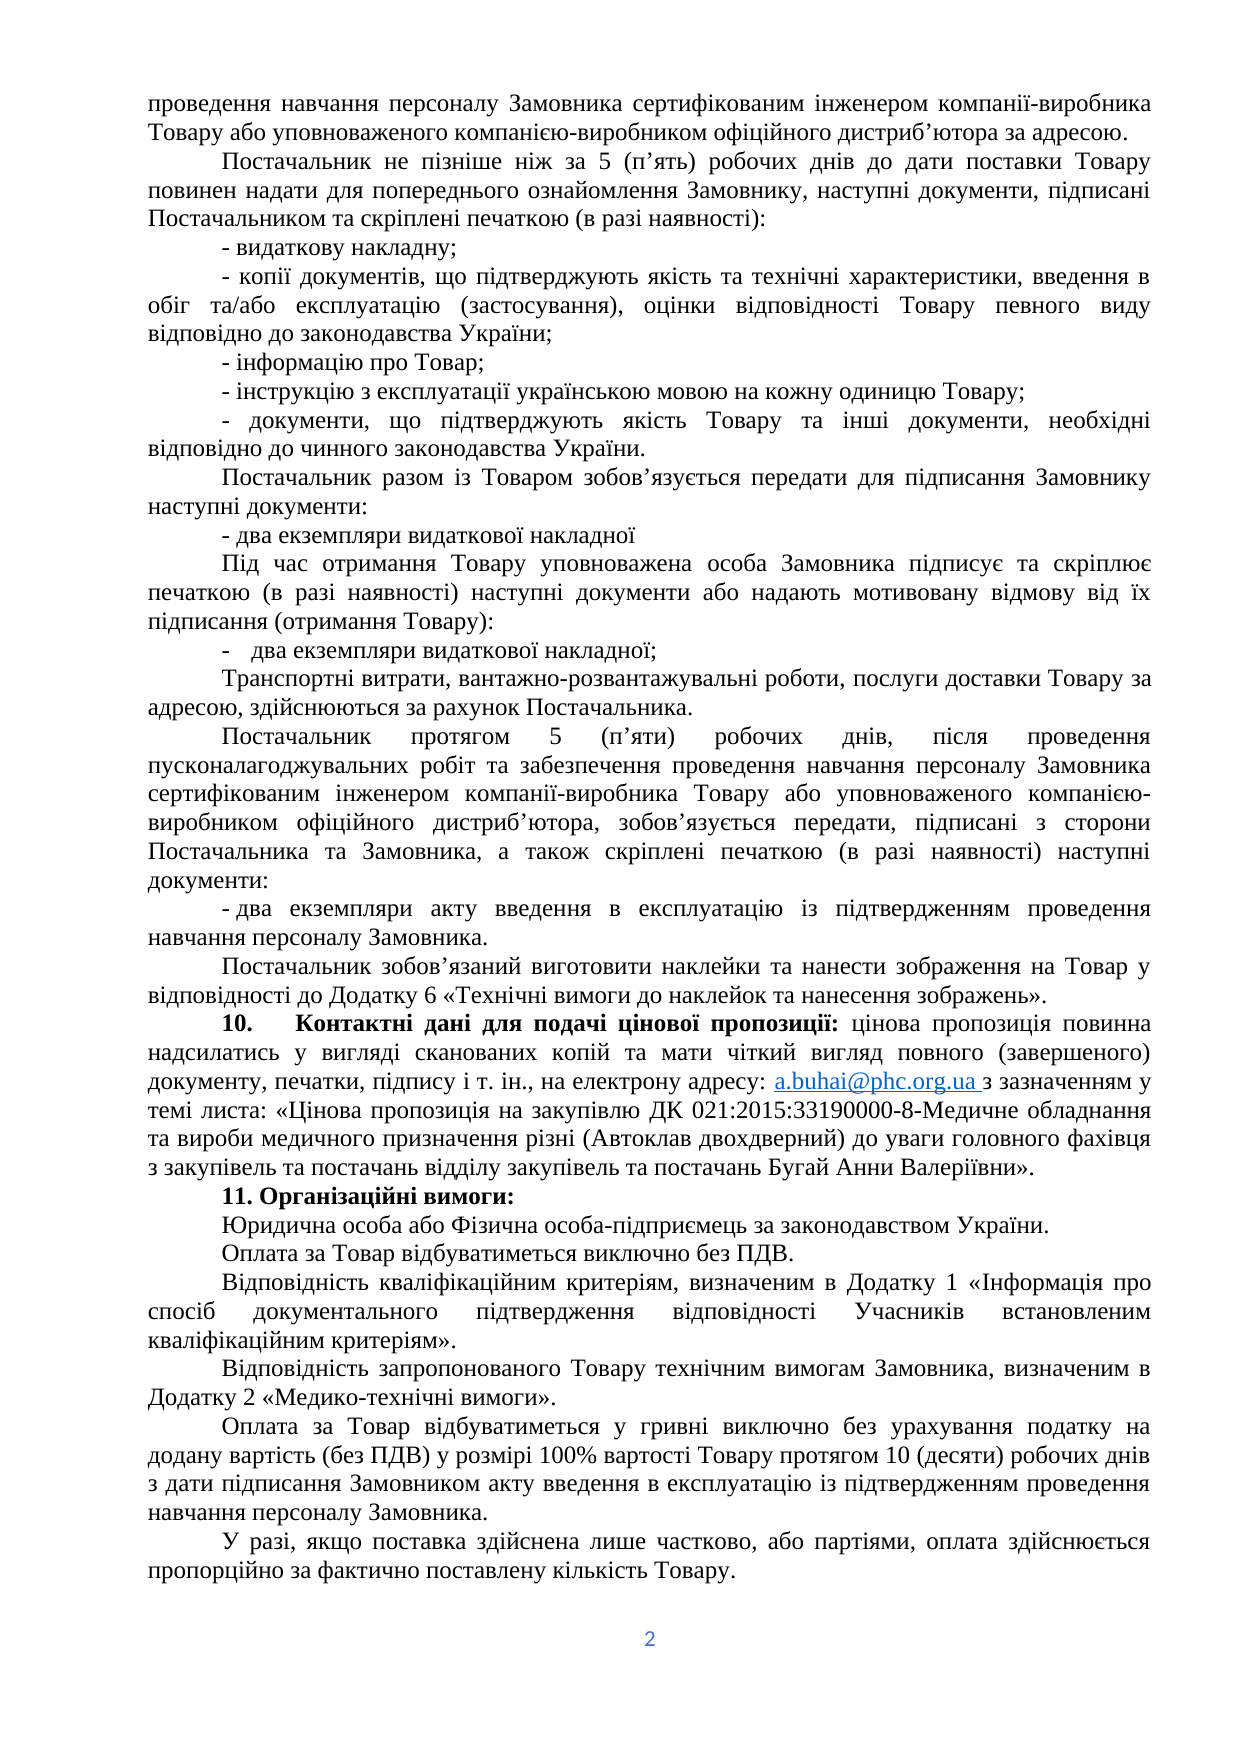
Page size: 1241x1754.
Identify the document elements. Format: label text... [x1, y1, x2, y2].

text Постачальник разом із Товаром зобов’язується передати для підписання Замовнику наступні документи: [148, 462, 1152, 520]
text - інформацію про Товар; [148, 347, 1152, 376]
list два екземпляри видаткової накладної [148, 520, 1152, 548]
text Оплата за Товар відбуватиметься виключно без ПДВ. [148, 1238, 1152, 1267]
list Організаційні вимоги: [221, 1181, 1152, 1210]
list Контактні дані для подачі цінової пропозиції: цінова пропозиція повинна надсилатись у вигляді сканованих копій та мати чіткий вигляд повного (завершеного) документу, печатки, підпису і т. ін., на електрону адресу: a.buhai@phc.org.ua з зазначенням у темі листа: «Цінова пропозиція на закупівлю ДК 021:2015:33190000-8-Медичне обладнання та вироби медичного призначення різні (Автоклав двохдверний) до уваги головного фахівця з закупівель та постачань відділу закупівель та постачань Бугай Анни Валеріївни». [148, 1008, 1152, 1181]
text Постачальник зобов’язаний виготовити наклейки та нанести зображення на Товар у відповідності до Додатку 6 «Технічні вимоги до наклейок та нанесення зображень». [148, 951, 1152, 1008]
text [148, 88, 1152, 146]
text Відповідність кваліфікаційним критеріям, визначеним в Додатку 1 «Інформація про спосіб документального підтвердження відповідності Учасників встановленим кваліфікаційним критеріям». [148, 1267, 1152, 1353]
list два екземпляри акту введення в експлуатацію із підтвердженням проведення навчання персоналу Замовника. [148, 893, 1152, 951]
text - копії документів, що підтверджують якість та технічні характеристики, введення в обіг та/або експлуатацію (застосування), оцінки відповідності Товару певного виду відповідно до законодавства України; [148, 261, 1152, 347]
text Відповідність запропонованого Товару технічним вимогам Замовника, визначеним в Додатку 2 «Медико-технічні вимоги». [148, 1353, 1152, 1411]
text Юридична особа або Фізична особа-підприємець за законодавством України. [148, 1210, 1152, 1238]
text Постачальник не пізніше ніж за 5 (п’ять) робочих днів до дати поставки Товару повинен надати для попереднього ознайомлення Замовнику, наступні документи, підписані Постачальником та скріплені печаткою (в разі наявності): [148, 146, 1152, 232]
text Під час отримання Товару уповноважена особа Замовника підписує та скріплює печаткою (в разі наявності) наступні документи або надають мотивовану відмову від їх підписання (отримання Товару): [148, 548, 1152, 635]
text У разі, якщо поставка здійснена лише частково, або партіями, оплата здійснюється пропорційно за фактично поставлену кількість Товару. [148, 1526, 1152, 1583]
text - видаткову накладну; [148, 232, 1152, 261]
text - інструкцію з експлуатації українською мовою на кожну одиницю Товару; [148, 376, 1152, 405]
text - документи, що підтверджують якість Товару та інші документи, необхідні відповідно до чинного законодавства України. [148, 405, 1152, 462]
text Транспортні витрати, вантажно-розвантажувальні роботи, послуги доставки Товару за адресою, здійснюються за рахунок Постачальника. [148, 663, 1152, 721]
text Оплата за Товар відбуватиметься у гривні виключно без урахування податку на додану вартість (без ПДВ) у розмірі 100% вартості Товару протягом 10 (десяти) робочих днів з дати підписання Замовником акту введення в експлуатацію із підтвердженням проведення навчання персоналу Замовника. [148, 1411, 1152, 1526]
list два екземпляри видаткової накладної; [148, 635, 1152, 663]
text Постачальник протягом 5 (п’яти) робочих днів, після проведення пусконалагоджувальних робіт та забезпечення проведення навчання персоналу Замовника сертифікованим інженером компанії-виробника Товару або уповноваженого компанією-виробником офіційного дистриб’ютора, зобов’язується передати, підписані з сторони Постачальника та Замовника, а також скріплені печаткою (в разі наявності) наступні документи: [148, 721, 1152, 893]
